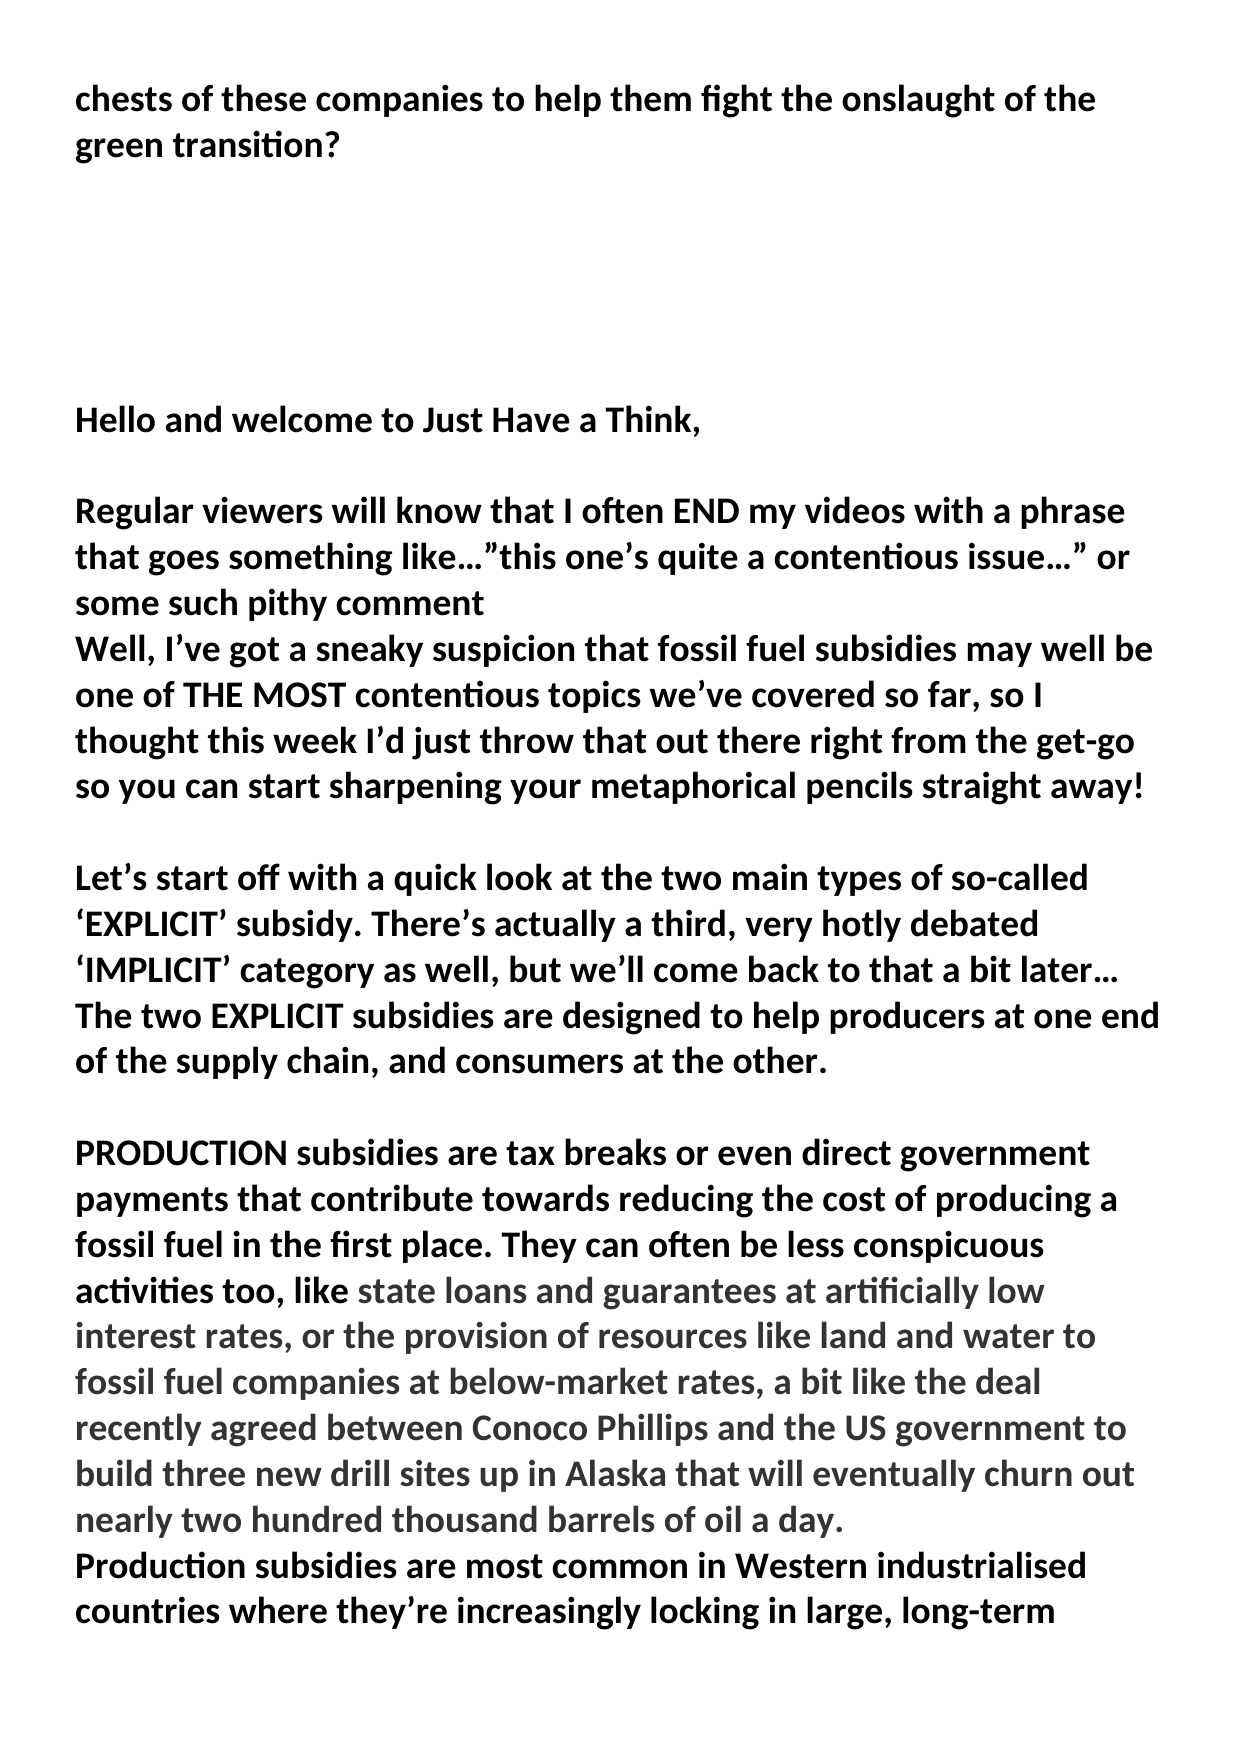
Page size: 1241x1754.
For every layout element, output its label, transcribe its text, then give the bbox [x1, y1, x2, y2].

text PRODUCTION subsidies are tax breaks or even direct government payments that contribute towards reducing the cost of producing a fossil fuel in the first place. They can often be less conspicuous activities too, like state loans and guarantees at artificially low interest rates, or the provision of resources like land and water to fossil fuel companies at below-market rates, a bit like the deal recently agreed between Conoco Phillips and the US government to build three new drill sites up in Alaska that will eventually churn out nearly two hundred thousand barrels of oil a day. [75, 1129, 1165, 1542]
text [75, 75, 1165, 167]
text Regular viewers will know that I often END my videos with a phrase that goes something like…”this one’s quite a contentious issue…” or some such pithy comment [75, 487, 1165, 625]
text Hello and welcome to Just Have a Think, [75, 396, 1165, 442]
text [75, 1542, 1165, 1633]
text Let’s start off with a quick look at the two main types of so-called ‘EXPLICIT’ subsidy. There’s actually a third, very hotly debated ‘IMPLICIT’ category as well, but we’ll come back to that a bit later…The two EXPLICIT subsidies are designed to help producers at one end of the supply chain, and consumers at the other. [75, 854, 1165, 1083]
text Well, I’ve got a sneaky suspicion that fossil fuel subsidies may well be one of THE MOST contentious topics we’ve covered so far, so I thought this week I’d just throw that out there right from the get-go so you can start sharpening your metaphorical pencils straight away! [75, 625, 1165, 808]
